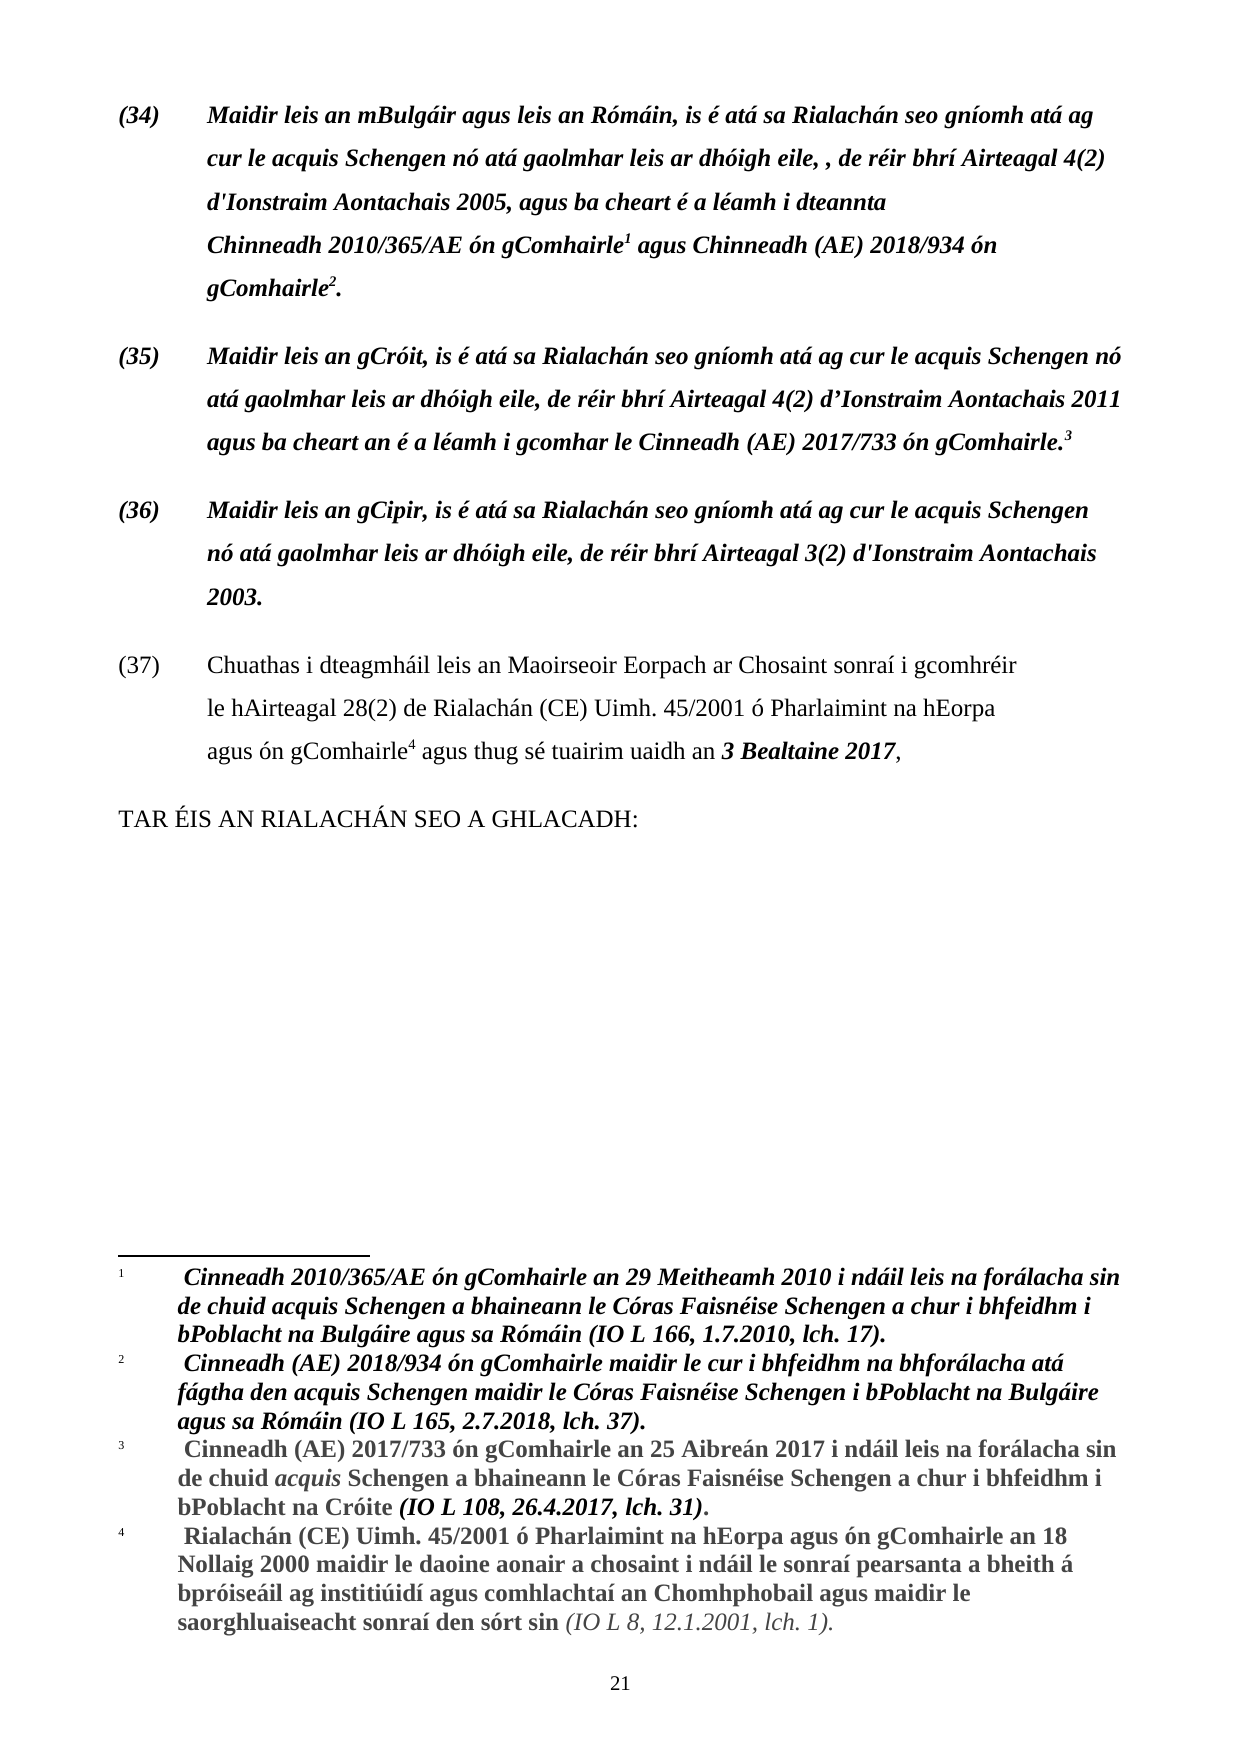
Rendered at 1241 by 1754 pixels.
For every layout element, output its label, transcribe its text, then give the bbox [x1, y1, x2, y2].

text TAR ÉIS AN RIALACHÁN SEO A GHLACADH: [118, 804, 1122, 833]
text (35) Maidir leis an gCróit, is é atá sa Rialachán seo gníomh atá ag cur le acquis Schengen nó atá gaolmhar leis ar dhóigh eile, de réir bhrí Airteagal 4(2) d’Ionstraim Aontachais 2011 agus ba cheart an é a léamh i gcomhar le Cinneadh (AE) 2017/733 ón gComhairle. [118, 341, 1122, 456]
text (34) Maidir leis an mBulgáir agus leis an Rómáin, is é atá sa Rialachán seo gníomh atá ag cur le acquis Schengen nó atá gaolmhar leis ar dhóigh eile, , de réir bhrí Airteagal 4(2) d'Ionstraim Aontachais 2005, agus ba cheart é a léamh i dteannta Chinneadh 2010/365/AE ón gComhairle agus Chinneadh (AE) 2018/934 ón gComhairle. [118, 100, 1122, 302]
text (37) Chuathas i dteagmháil leis an Maoirseoir Eorpach ar Chosaint sonraí i gcomhréir le hAirteagal 28(2) de Rialachán (CE) Uimh. 45/2001 ó Pharlaimint na hEorpa agus ón gComhairle agus thug sé tuairim uaidh an 3 Bealtaine 2017, [118, 650, 1122, 765]
text (36) Maidir leis an gCipir, is é atá sa Rialachán seo gníomh atá ag cur le acquis Schengen nó atá gaolmhar leis ar dhóigh eile, de réir bhrí Airteagal 3(2) d'Ionstraim Aontachais 2003. [118, 495, 1122, 610]
